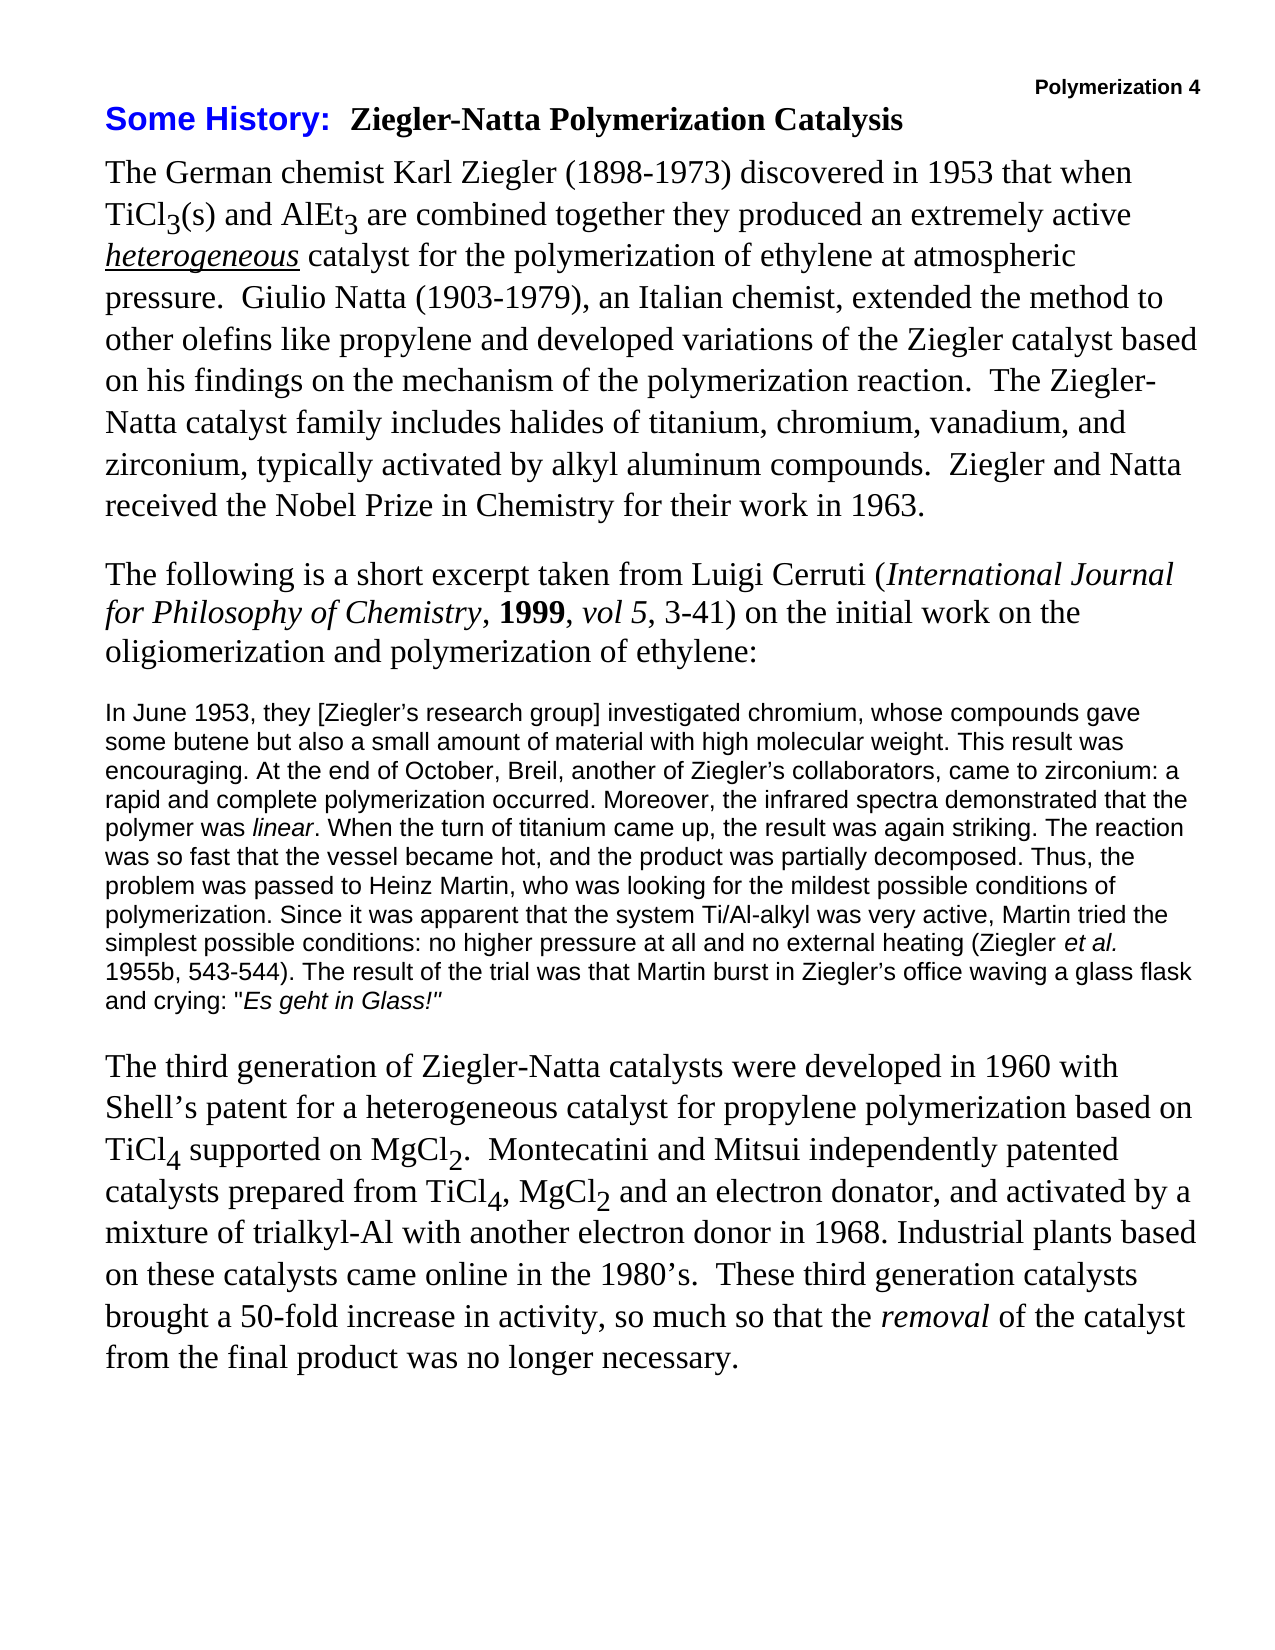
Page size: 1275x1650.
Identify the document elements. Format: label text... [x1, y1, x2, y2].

text In June 1953, they [Ziegler’s research group] investigated chromium, whose compounds gave some butene but also a small amount of material with high molecular weight. This result was encouraging. At the end of October, Breil, another of Ziegler’s collaborators, came to zirconium: a rapid and complete polymerization occurred. Moreover, the infrared spectra demonstrated that the polymer was linear. When the turn of titanium came up, the result was again striking. The reaction was so fast that the vessel became hot, and the product was partially decomposed. Thus, the problem was passed to Heinz Martin, who was looking for the mildest possible conditions of polymerization. Since it was apparent that the system Ti/Al-alkyl was very active, Martin tried the simplest possible conditions: no higher pressure at all and no external heating (Ziegler et al. 1955b, 543-544). The result of the trial was that Martin burst in Ziegler’s office waving a glass flask and crying: "Es geht in Glass!" [105, 698, 1200, 1014]
text The third generation of Ziegler-Natta catalysts were developed in 1960 with Shell’s patent for a heterogeneous catalyst for propylene polymerization based on TiCl4 supported on MgCl2. Montecatini and Mitsui independently patented catalysts prepared from TiCl4, MgCl2 and an electron donator, and activated by a mixture of trialkyl-Al with another electron donor in 1968. Industrial plants based on these catalysts came online in the 1980’s. These third generation catalysts brought a 50-fold increase in activity, so much so that the removal of the catalyst from the final product was no longer necessary. [105, 1044, 1200, 1377]
text The German chemist Karl Ziegler (1898-1973) discovered in 1953 that when TiCl3(s) and AlEt3 are combined together they produced an extremely active heterogeneous catalyst for the polymerization of ethylene at atmospheric pressure. Giulio Natta (1903-1979), an Italian chemist, extended the method to other olefins like propylene and developed variations of the Ziegler catalyst based on his findings on the mechanism of the polymerization reaction. The Ziegler-Natta catalyst family includes halides of titanium, chromium, vanadium, and zirconium, typically activated by alkyl aluminum compounds. Ziegler and Natta received the Nobel Prize in Chemistry for their work in 1963. [105, 150, 1200, 525]
subtitle Some History: Ziegler-Natta Polymerization Catalysis [105, 99, 1200, 137]
text The following is a short excerpt taken from Luigi Cerruti (International Journal for Philosophy of Chemistry, 1999, vol 5, 3-41) on the initial work on the oligiomerization and polymerization of ethylene: [105, 554, 1200, 669]
